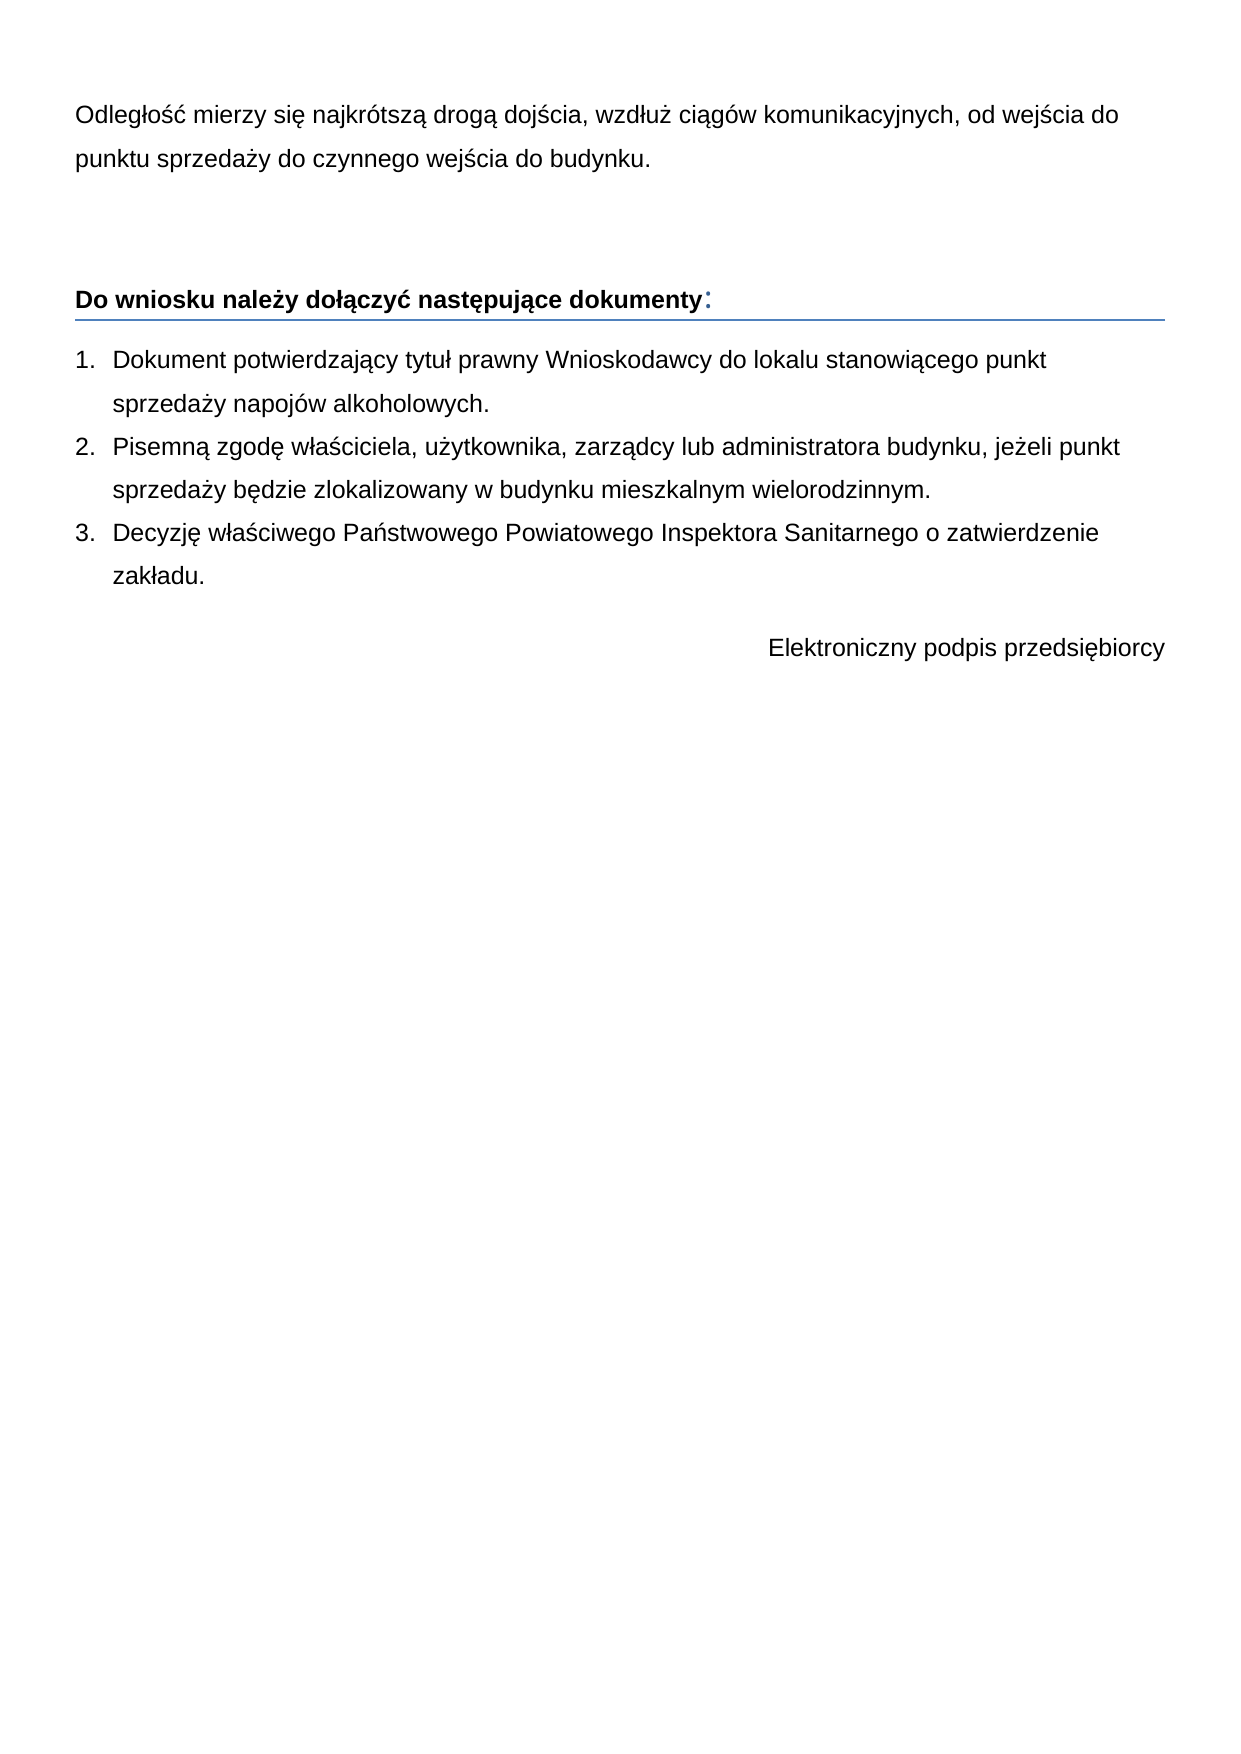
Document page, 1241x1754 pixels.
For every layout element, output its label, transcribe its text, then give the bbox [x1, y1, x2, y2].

list Dokument potwierdzający tytuł prawny Wnioskodawcy do lokalu stanowiącego punkt sprzedaży napojów alkoholowych. [75, 346, 1165, 417]
list Pisemną zgodę właściciela, użytkownika, zarządcy lub administratora budynku, jeżeli punkt sprzedaży będzie zlokalizowany w budynku mieszkalnym wielorodzinnym. [75, 432, 1165, 504]
text Odległość mierzy się najkrótszą drogą dojścia, wzdłuż ciągów komunikacyjnych, od wejścia do punktu sprzedaży do czynnego wejścia do budynku. [75, 101, 1165, 172]
list Decyzję właściwego Państwowego Powiatowego Inspektora Sanitarnego o zatwierdzenie zakładu. [75, 518, 1165, 590]
subtitle Do wniosku należy dołączyć następujące dokumenty: [75, 274, 1165, 319]
text Elektroniczny podpis przedsiębiorcy [75, 633, 1165, 662]
